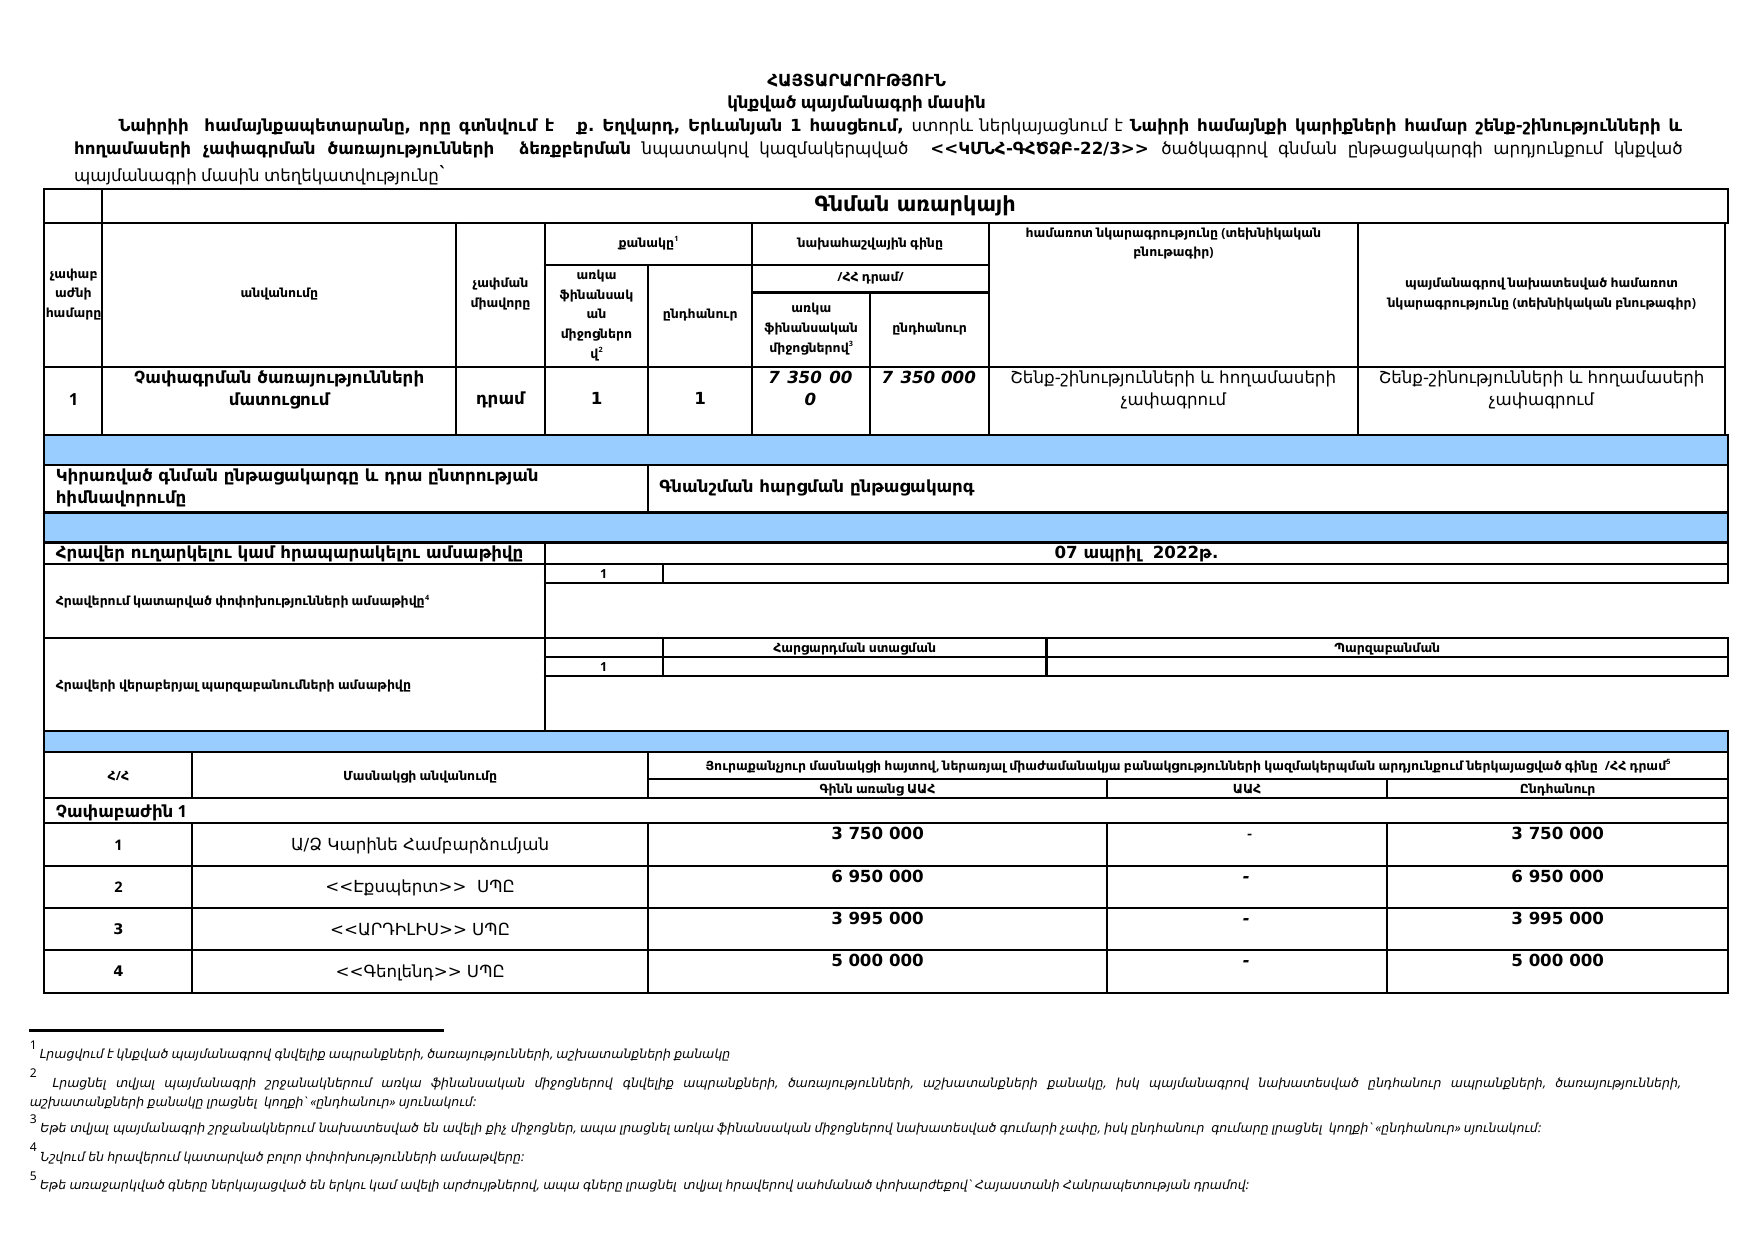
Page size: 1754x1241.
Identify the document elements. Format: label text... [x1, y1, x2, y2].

table_cell Պարզաբանման [1048, 639, 1727, 656]
table_cell Հ/Հ [45, 753, 191, 797]
table_cell [664, 658, 1045, 675]
table_cell ընդհանուր [871, 294, 988, 366]
table_cell [45, 436, 1727, 464]
table_cell - [1108, 867, 1386, 907]
table_cell 5 000 000 [649, 951, 1106, 992]
table_cell Գնանշման հարցման ընթացակարգ [649, 466, 1727, 511]
table_cell Չափագրման ծառայությունների մատուցում [103, 368, 455, 434]
table_cell Ա/Ձ Կարինե Համբարձումյան [193, 824, 647, 865]
table_cell 1 [546, 658, 662, 675]
table_cell - [1108, 951, 1386, 992]
table_cell [45, 732, 1727, 751]
table_cell Կիրառված գնման ընթացակարգը և դրա ընտրության հիմնավորումը [45, 466, 647, 511]
table_cell [664, 565, 1727, 582]
table_header [45, 190, 101, 222]
table_cell Չափաբաժին 1 [45, 799, 1727, 822]
table_cell ԱԱՀ [1108, 780, 1386, 797]
table_cell 1 [649, 368, 751, 434]
table_cell նախահաշվային գինը [753, 224, 988, 264]
table_header Գնման առարկայի [103, 190, 1727, 222]
text Նաիրիի համայնքապետարանը, որը գտնվում է ք. Եղվարդ, Երևանյան 1 հասցեում, ստորև ներկայացնում է Նաիրի համայնքի կարիքների համար շենք-շինությունների և հողամասերի չափագրման ծառայությունների ձեռքբերման նպատակով կազմակերպված <<ԿՄՆՀ-ԳՀԾՁԲ-22/3>> ծածկագրով գնման ընթացակարգի արդյունքում կնքված պայմանագրի մասին տեղեկատվությունը` [74, 113, 1683, 187]
table_cell համառոտ նկարագրությունը (տեխնիկական բնութագիր) [990, 224, 1357, 264]
table_cell չափաբաժնի համարը [45, 224, 101, 366]
table_cell 6 950 000 [649, 867, 1106, 907]
table_cell Ընդհանուր [1388, 780, 1727, 797]
table_cell [990, 264, 1357, 366]
table_cell պայմանագրով նախատեսված համառոտ նկարագրությունը (տեխնիկական բնութագիր) [1359, 224, 1724, 366]
table_cell 2 [45, 867, 191, 907]
table_cell [1108, 824, 1386, 865]
table_cell 1 [45, 824, 191, 865]
table_cell 3 995 000 [1388, 909, 1727, 949]
table_cell Հրավերում կատարված փոփոխությունների ամսաթիվը [45, 565, 544, 637]
table_cell [45, 514, 1727, 541]
table_cell Շենք-շինությունների և հողամասերի չափագրում [990, 368, 1357, 434]
table_cell 6 950 000 [1388, 867, 1727, 907]
table_cell չափման միավորը [457, 224, 544, 366]
table_cell <<ԱՐԴԻԼԻՍ>> ՍՊԸ [193, 909, 647, 949]
table_cell - [1108, 909, 1386, 949]
table_cell Հարցարդման ստացման [664, 639, 1045, 656]
table_cell 3 [45, 909, 191, 949]
table_cell Գինն առանց ԱԱՀ [649, 780, 1106, 797]
table_cell առկա ֆինանսական միջոցներով [546, 266, 647, 366]
table_cell 7 350 000 [753, 368, 869, 434]
table_cell 1 [546, 368, 647, 434]
table_cell քանակը [546, 224, 751, 264]
text ՀԱՅՏԱՐԱՐՈՒԹՅՈՒՆ [29, 68, 1683, 91]
table_cell դրամ [457, 368, 544, 434]
table_cell Հրավերի վերաբերյալ պարզաբանումների ամսաթիվը [45, 639, 544, 730]
table_cell 7 350 000 [871, 368, 988, 434]
table_cell [1048, 658, 1727, 675]
table_cell /ՀՀ դրամ/ [753, 266, 988, 291]
table_cell առկա ֆինանսական միջոցներով [753, 294, 869, 366]
table_cell [546, 639, 662, 656]
table_cell ընդհանուր [649, 266, 751, 366]
table_cell <<Էքսպերտ>> ՍՊԸ [193, 867, 647, 907]
table_cell <<Գեոլենդ>> ՍՊԸ [193, 951, 647, 992]
table_cell 3 995 000 [649, 909, 1106, 949]
table_cell անվանումը [103, 224, 455, 366]
table_cell 1 [546, 565, 662, 582]
text կնքված պայմանագրի մասին [29, 91, 1683, 113]
table_cell Շենք-շինությունների և հողամասերի չափագրում [1359, 368, 1724, 434]
table_cell 07 ապրիլ 2022թ. [546, 544, 1727, 563]
table_cell Հրավեր ուղարկելու կամ հրապարակելու ամսաթիվը [45, 544, 544, 563]
table_cell 5 000 000 [1388, 951, 1727, 992]
table_cell 3 750 000 [1388, 824, 1727, 865]
table_cell 1 [45, 368, 101, 434]
table_cell 4 [45, 951, 191, 992]
table_cell Յուրաքանչյուր մասնակցի հայտով, ներառյալ միաժամանակյա բանակցությունների կազմակերպման արդյունքում ներկայացված գինը /ՀՀ դրամ [649, 753, 1727, 778]
table_cell 3 750 000 [649, 824, 1106, 865]
table_cell Մասնակցի անվանումը [193, 753, 647, 797]
